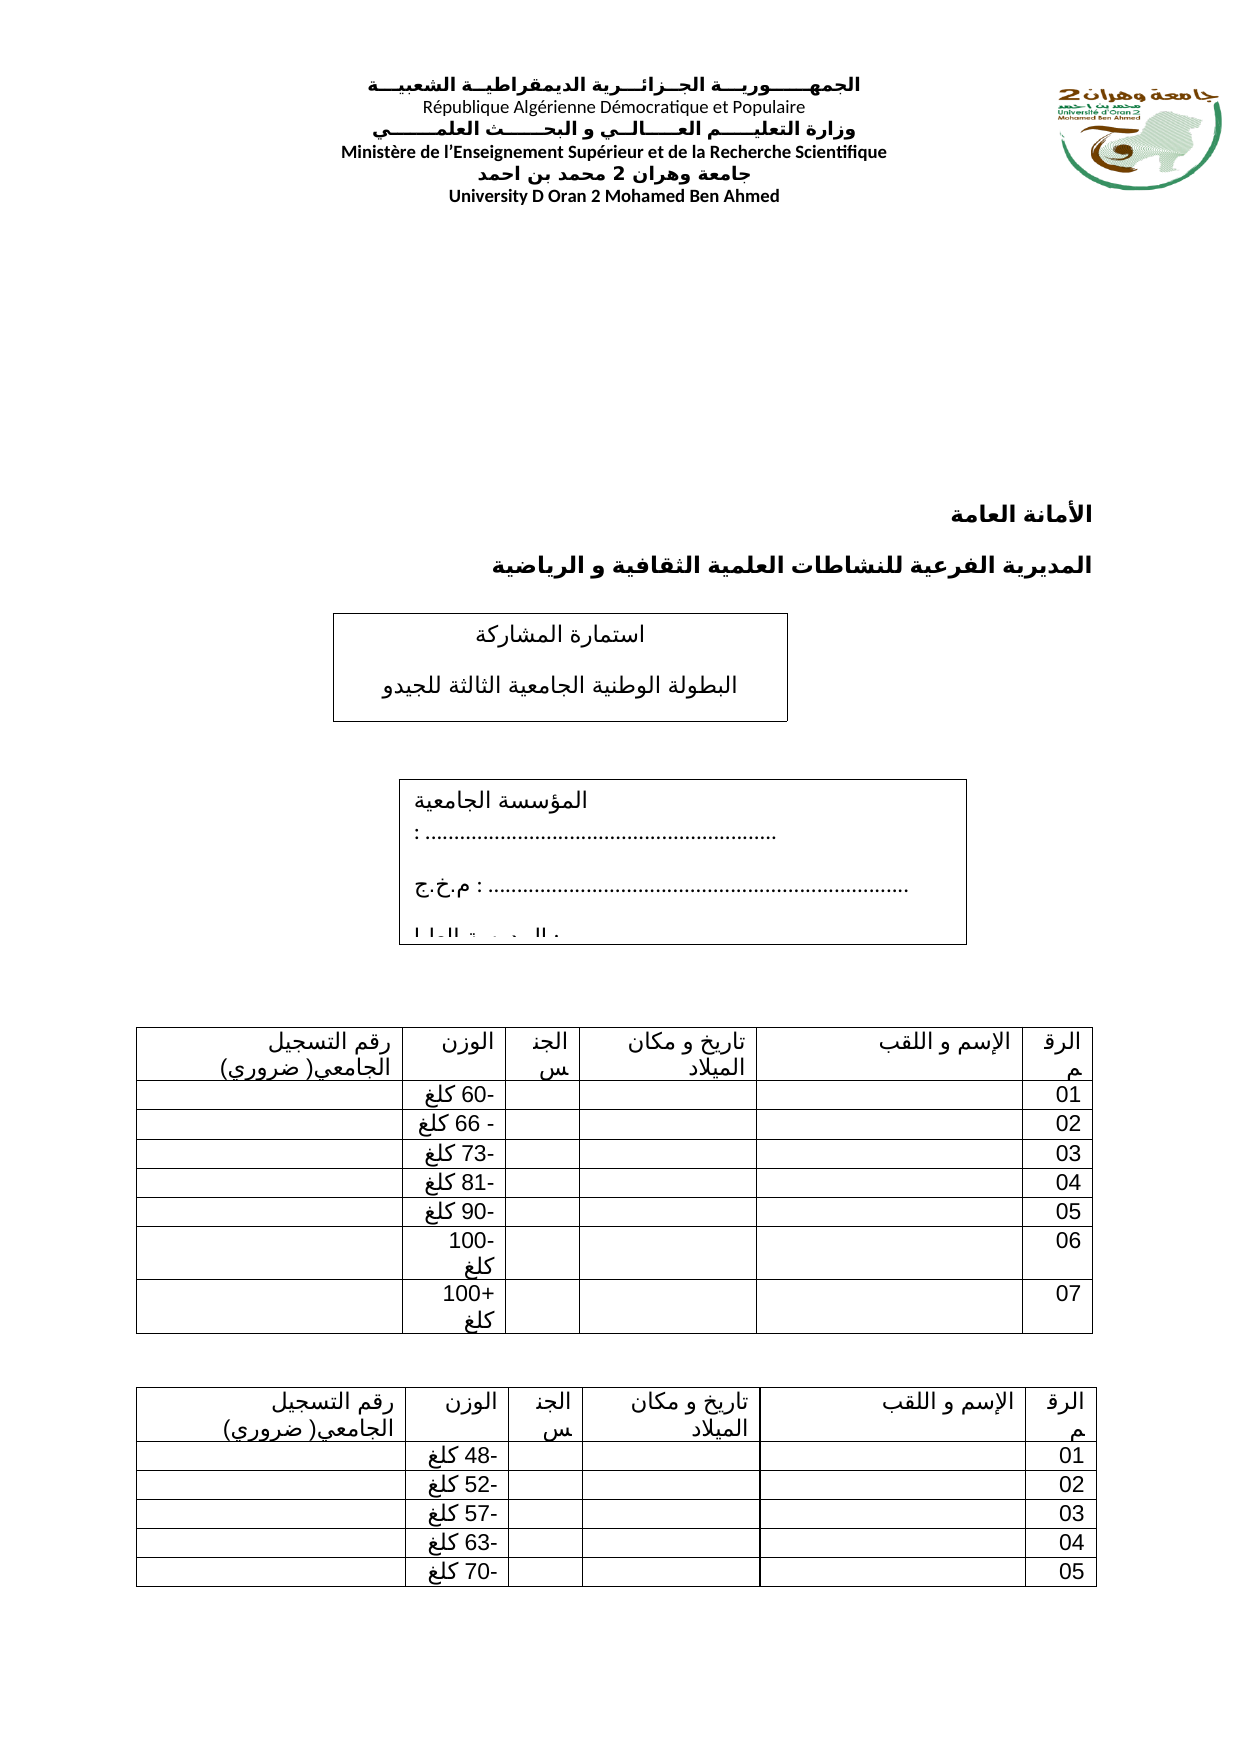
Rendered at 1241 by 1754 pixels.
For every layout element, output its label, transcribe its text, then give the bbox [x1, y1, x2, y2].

table_header الإسم و اللقب [757, 1028, 1022, 1080]
table_cell 02 [1023, 1110, 1092, 1138]
table_cell - 66 كلغ [403, 1110, 505, 1138]
table_cell [137, 1529, 405, 1557]
table_cell 07 [1023, 1280, 1092, 1333]
table_cell [761, 1442, 1025, 1470]
table_header الرقم [1023, 1028, 1092, 1080]
table_cell 01 [1023, 1081, 1092, 1109]
table_header الوزن [403, 1028, 505, 1080]
table_cell -100 كلغ [403, 1227, 505, 1279]
table_cell [509, 1558, 582, 1586]
table_cell [583, 1500, 759, 1528]
table_cell [580, 1110, 756, 1138]
picture [1051, 83, 1224, 193]
table_cell [583, 1442, 759, 1470]
table_cell 04 [1023, 1169, 1092, 1197]
table_cell [509, 1442, 582, 1470]
table_cell -60 كلغ [403, 1081, 505, 1109]
table_cell [761, 1558, 1025, 1586]
table_cell [761, 1471, 1025, 1499]
table_cell [137, 1280, 402, 1333]
text المديرية الفرعية للنشاطات العلمية الثقافية و الرياضية [148, 552, 1093, 578]
table_cell [506, 1110, 579, 1138]
table_cell [506, 1081, 579, 1109]
table_header رقم التسجيل الجامعي( ضروري) [137, 1388, 405, 1441]
table_cell -81 كلغ [403, 1169, 505, 1197]
table_cell [137, 1110, 402, 1138]
table_cell [137, 1081, 402, 1109]
table_cell [137, 1442, 405, 1470]
table_cell [757, 1198, 1022, 1226]
table_cell 04 [1026, 1529, 1096, 1557]
table_cell [757, 1280, 1022, 1333]
table_cell [757, 1169, 1022, 1197]
table_cell [757, 1110, 1022, 1138]
table_cell [506, 1140, 579, 1167]
table_cell [137, 1227, 402, 1279]
table_cell [506, 1198, 579, 1226]
table_cell [757, 1081, 1022, 1109]
table_cell [509, 1471, 582, 1499]
table_cell -73 كلغ [403, 1140, 505, 1167]
table_header الجنس [506, 1028, 579, 1080]
table_cell 03 [1026, 1500, 1096, 1528]
table_cell 06 [1023, 1227, 1092, 1279]
table_cell [583, 1558, 759, 1586]
table_cell +100 كلغ [403, 1280, 505, 1333]
table_cell [137, 1471, 405, 1499]
table_cell [580, 1169, 756, 1197]
table_header الرقم [1026, 1388, 1096, 1441]
table_cell -90 كلغ [403, 1198, 505, 1226]
table_cell [506, 1280, 579, 1333]
table_cell 02 [1026, 1471, 1096, 1499]
table_cell [509, 1529, 582, 1557]
table_cell -48 كلغ [406, 1442, 508, 1470]
table_cell [137, 1558, 405, 1586]
table_cell [509, 1500, 582, 1528]
table_cell [761, 1500, 1025, 1528]
table_cell [137, 1198, 402, 1226]
table_cell -52 كلغ [406, 1471, 508, 1499]
table_cell [580, 1227, 756, 1279]
table_cell [761, 1529, 1025, 1557]
table_cell [580, 1140, 756, 1167]
table_cell -57 كلغ [406, 1500, 508, 1528]
table_cell [580, 1280, 756, 1333]
table_header الجنس [509, 1388, 582, 1441]
table_cell [580, 1198, 756, 1226]
table_cell [583, 1471, 759, 1499]
table_cell [137, 1169, 402, 1197]
table_header تاريخ و مكان الميلاد [580, 1028, 756, 1080]
table_cell -63 كلغ [406, 1529, 508, 1557]
table_cell -70 كلغ [406, 1558, 508, 1586]
table_cell [137, 1500, 405, 1528]
table_cell 05 [1023, 1198, 1092, 1226]
table_cell [137, 1140, 402, 1167]
table_header الإسم و اللقب [761, 1388, 1025, 1441]
table_cell 05 [1026, 1558, 1096, 1586]
table_cell [506, 1169, 579, 1197]
table_cell [757, 1140, 1022, 1167]
table_cell 03 [1023, 1140, 1092, 1167]
text الأمانة العامة [148, 501, 1093, 527]
table_cell 01 [1026, 1442, 1096, 1470]
table_cell [757, 1227, 1022, 1279]
table_header الوزن [406, 1388, 508, 1441]
table_header تاريخ و مكان الميلاد [583, 1388, 759, 1441]
table_header رقم التسجيل الجامعي( ضروري) [137, 1028, 402, 1080]
table_cell [580, 1081, 756, 1109]
table_cell [583, 1529, 759, 1557]
table_cell [506, 1227, 579, 1279]
